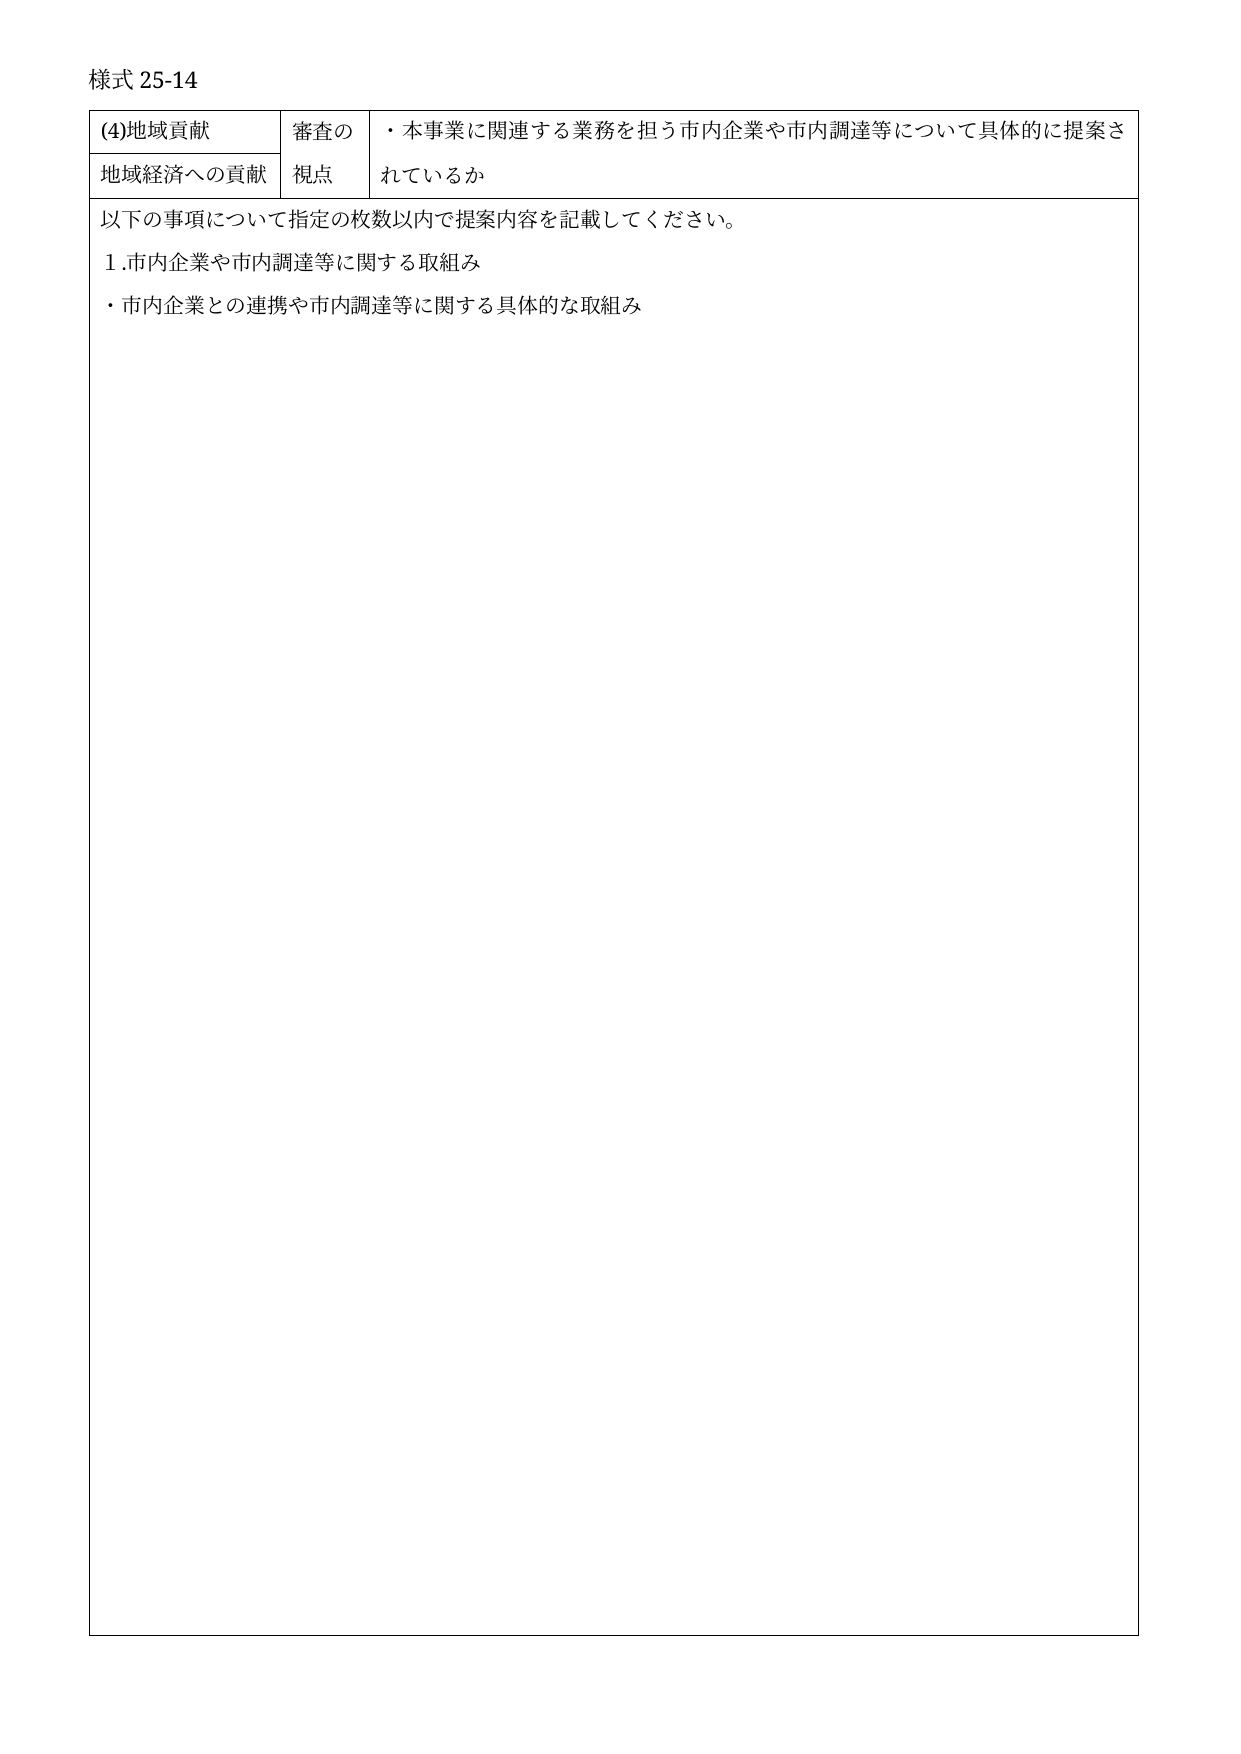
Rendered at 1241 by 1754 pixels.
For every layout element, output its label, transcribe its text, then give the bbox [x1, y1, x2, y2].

table_cell 地域経済への貢献 [90, 154, 280, 198]
table_header (4)地域貢献 [90, 111, 280, 153]
table_header ・本事業に関連する業務を担う市内企業や市内調達等について具体的に提案されているか [370, 111, 1138, 198]
table_header 審査の 視点 [281, 111, 369, 198]
table_cell 以下の事項について指定の枚数以内で提案内容を記載してください。 １.市内企業や市内調達等に関する取組み ・市内企業との連携や市内調達等に関する具体的な取組み [90, 199, 1138, 1635]
